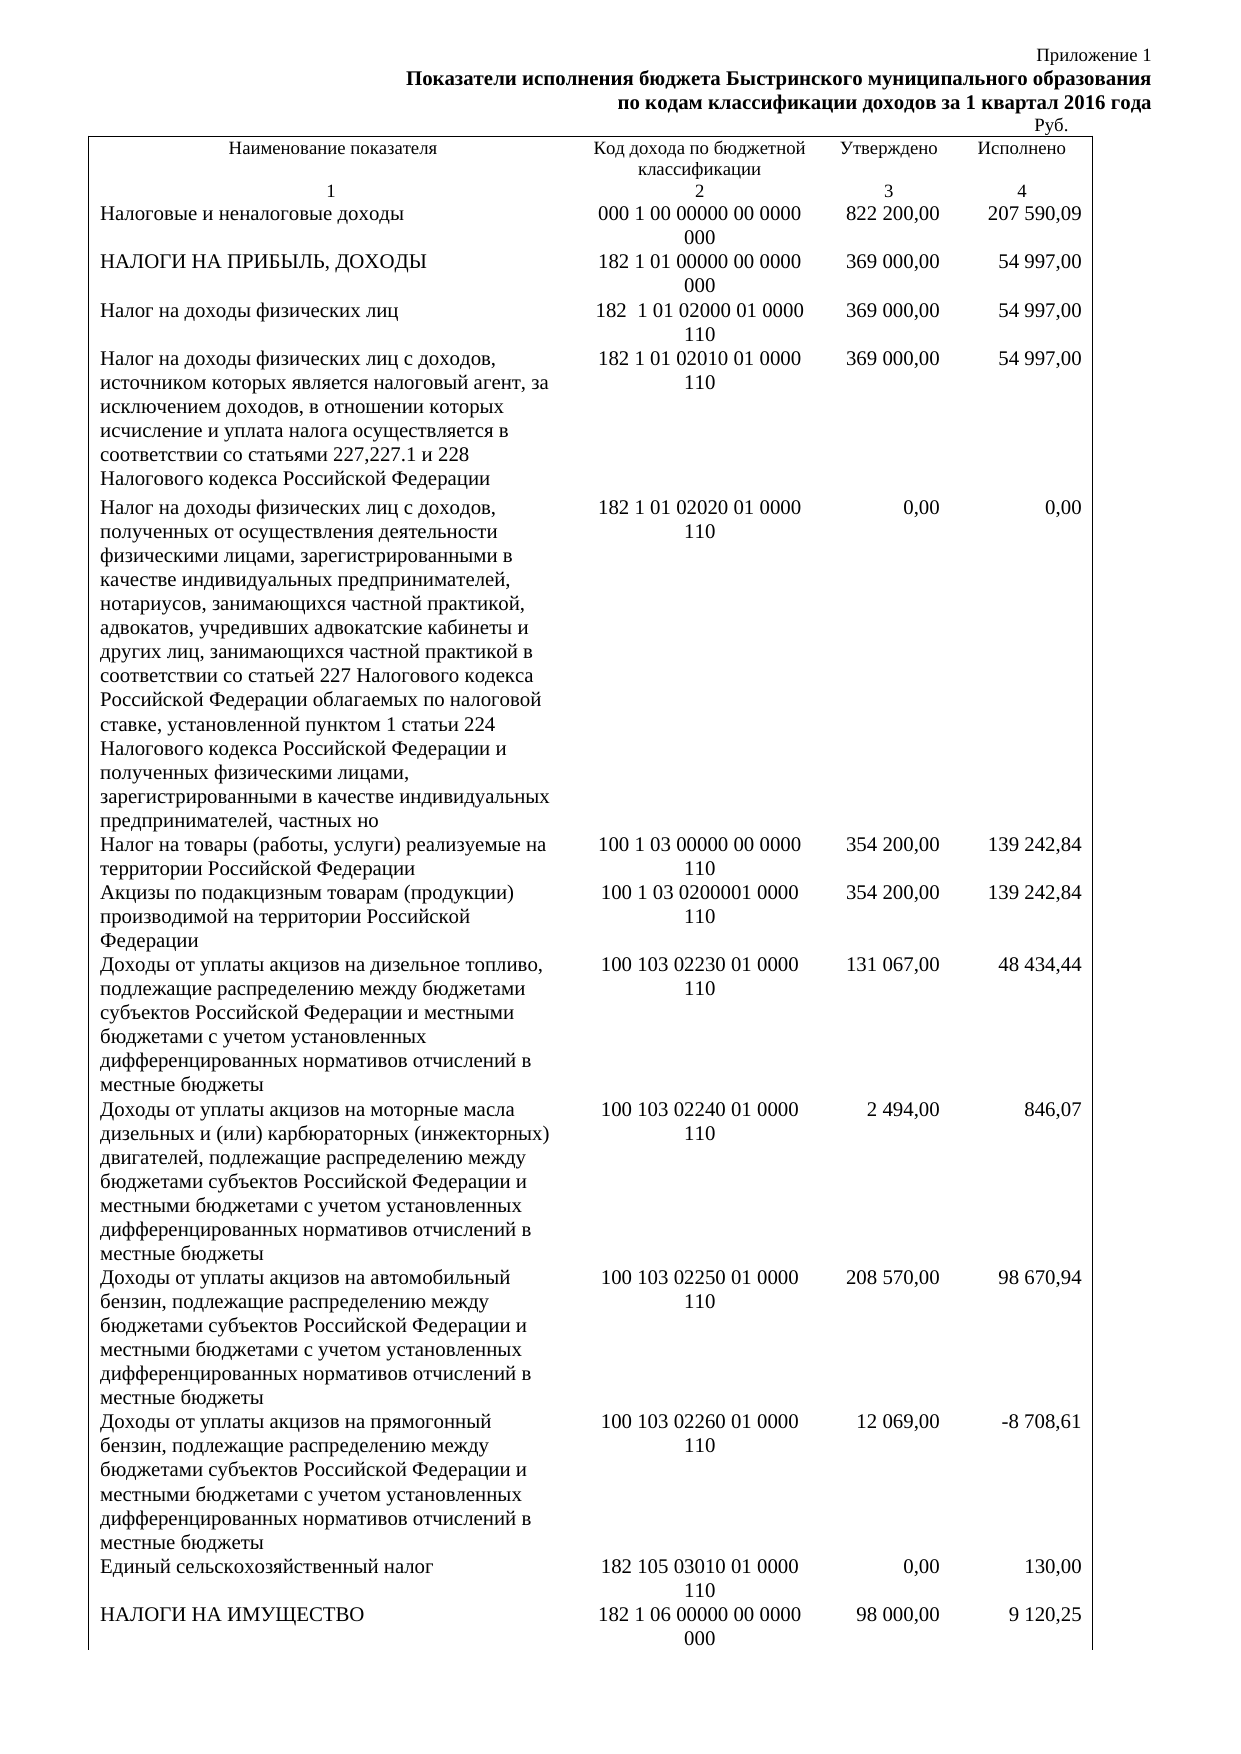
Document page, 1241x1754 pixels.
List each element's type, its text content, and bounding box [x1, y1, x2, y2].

table_cell 182 1 06 00000 00 0000 000 [573, 1602, 826, 1650]
table_cell Доходы от уплаты акцизов на моторные масла дизельных и (или) карбюраторных (инжекторных) двигателей, подлежащие распределению между бюджетами субъектов Российской Федерации и местными бюджетами с учетом установленных дифференцированных нормативов отчислений в местные бюджеты [89, 1096, 572, 1265]
table_header Утверждено [826, 137, 951, 180]
table_cell 846,07 [951, 1096, 1092, 1265]
table_cell 98 000,00 [826, 1602, 951, 1650]
table_cell 000 1 00 00000 00 0000 000 [573, 201, 826, 249]
table_cell 2 494,00 [826, 1096, 951, 1265]
table_cell 131 067,00 [826, 952, 951, 1096]
table_cell Налоговые и неналоговые доходы [89, 201, 572, 249]
table_cell НАЛОГИ НА ПРИБЫЛЬ, ДОХОДЫ [89, 249, 572, 297]
table_cell 54 997,00 [951, 249, 1092, 297]
table_cell НАЛОГИ НА ИМУЩЕСТВО [89, 1602, 572, 1650]
table_cell 822 200,00 [826, 201, 951, 249]
table_cell 208 570,00 [826, 1265, 951, 1409]
table_cell 369 000,00 [826, 298, 951, 346]
table_cell 100 103 02250 01 0000 110 [573, 1265, 826, 1409]
table_cell 182 105 03010 01 0000 110 [573, 1554, 826, 1602]
text Приложение 1 [148, 44, 1152, 66]
table_cell 12 069,00 [826, 1409, 951, 1554]
table_cell 182 1 01 02000 01 0000 110 [573, 298, 826, 346]
table_cell -8 708,61 [951, 1409, 1092, 1554]
table_cell Доходы от уплаты акцизов на автомобильный бензин, подлежащие распределению между бюджетами субъектов Российской Федерации и местными бюджетами с учетом установленных дифференцированных нормативов отчислений в местные бюджеты [89, 1265, 572, 1409]
table_cell 4 [951, 180, 1092, 201]
table_cell 2 [573, 180, 826, 201]
table_header Исполнено [951, 137, 1092, 180]
text Показатели исполнения бюджета Быстринского муниципального образования [148, 66, 1152, 90]
table_cell 207 590,09 [951, 201, 1092, 249]
table_cell 100 1 03 00000 00 0000 110 [573, 832, 826, 880]
table_cell 48 434,44 [951, 952, 1092, 1096]
table_cell 1 [89, 180, 572, 201]
text по кодам классификации доходов за 1 квартал 2016 года [148, 90, 1152, 114]
table_cell 369 000,00 [826, 346, 951, 495]
table_cell 54 997,00 [951, 346, 1092, 495]
table_cell Налог на товары (работы, услуги) реализуемые на территории Российской Федерации [89, 832, 572, 880]
table_cell 182 1 01 02010 01 0000 110 [573, 346, 826, 495]
table_header Код дохода по бюджетной классификации [573, 137, 826, 180]
table_cell 98 670,94 [951, 1265, 1092, 1409]
table_cell 354 200,00 [826, 832, 951, 880]
table_cell 139 242,84 [951, 880, 1092, 952]
table_header Наименование показателя [89, 137, 572, 180]
table_cell 0,00 [826, 1554, 951, 1602]
table_cell 54 997,00 [951, 298, 1092, 346]
table_cell 130,00 [951, 1554, 1092, 1602]
table_cell Акцизы по подакцизным товарам (продукции) производимой на территории Российской Федерации [89, 880, 572, 952]
table_cell Налог на доходы физических лиц с доходов, источником которых является налоговый агент, за исключением доходов, в отношении которых исчисление и уплата налога осуществляется в соответствии со статьями 227,227.1 и 228 Налогового кодекса Российской Федерации [89, 346, 572, 495]
table_cell 369 000,00 [826, 249, 951, 297]
table_cell 100 1 03 0200001 0000 110 [573, 880, 826, 952]
table_cell 3 [826, 180, 951, 201]
table_cell Доходы от уплаты акцизов на прямогонный бензин, подлежащие распределению между бюджетами субъектов Российской Федерации и местными бюджетами с учетом установленных дифференцированных нормативов отчислений в местные бюджеты [89, 1409, 572, 1554]
table_cell 0,00 [951, 495, 1092, 832]
table_cell 182 1 01 00000 00 0000 000 [573, 249, 826, 297]
table_cell 100 103 02240 01 0000 110 [573, 1096, 826, 1265]
table_cell Доходы от уплаты акцизов на дизельное топливо, подлежащие распределению между бюджетами субъектов Российской Федерации и местными бюджетами с учетом установленных дифференцированных нормативов отчислений в местные бюджеты [89, 952, 572, 1096]
table_cell 100 103 02230 01 0000 110 [573, 952, 826, 1096]
table_cell 182 1 01 02020 01 0000 110 [573, 495, 826, 832]
table_cell 354 200,00 [826, 880, 951, 952]
table_cell Налог на доходы физических лиц с доходов, полученных от осуществления деятельности физическими лицами, зарегистрированными в качестве индивидуальных предпринимателей, нотариусов, занимающихся частной практикой, адвокатов, учредивших адвокатские кабинеты и других лиц, занимающихся частной практикой в соответствии со статьей 227 Налогового кодекса Российской Федерации облагаемых по налоговой ставке, установленной пунктом 1 статьи 224 Налогового кодекса Российской Федерации и полученных физическими лицами, зарегистрированными в качестве индивидуальных предпринимателей, частных но [89, 495, 572, 832]
table_cell 139 242,84 [951, 832, 1092, 880]
text Руб. [148, 114, 1152, 136]
table_cell 9 120,25 [951, 1602, 1092, 1650]
table_cell 100 103 02260 01 0000 110 [573, 1409, 826, 1554]
table_cell Единый сельскохозяйственный налог [89, 1554, 572, 1602]
table_cell Налог на доходы физических лиц [89, 298, 572, 346]
table_cell 0,00 [826, 495, 951, 832]
